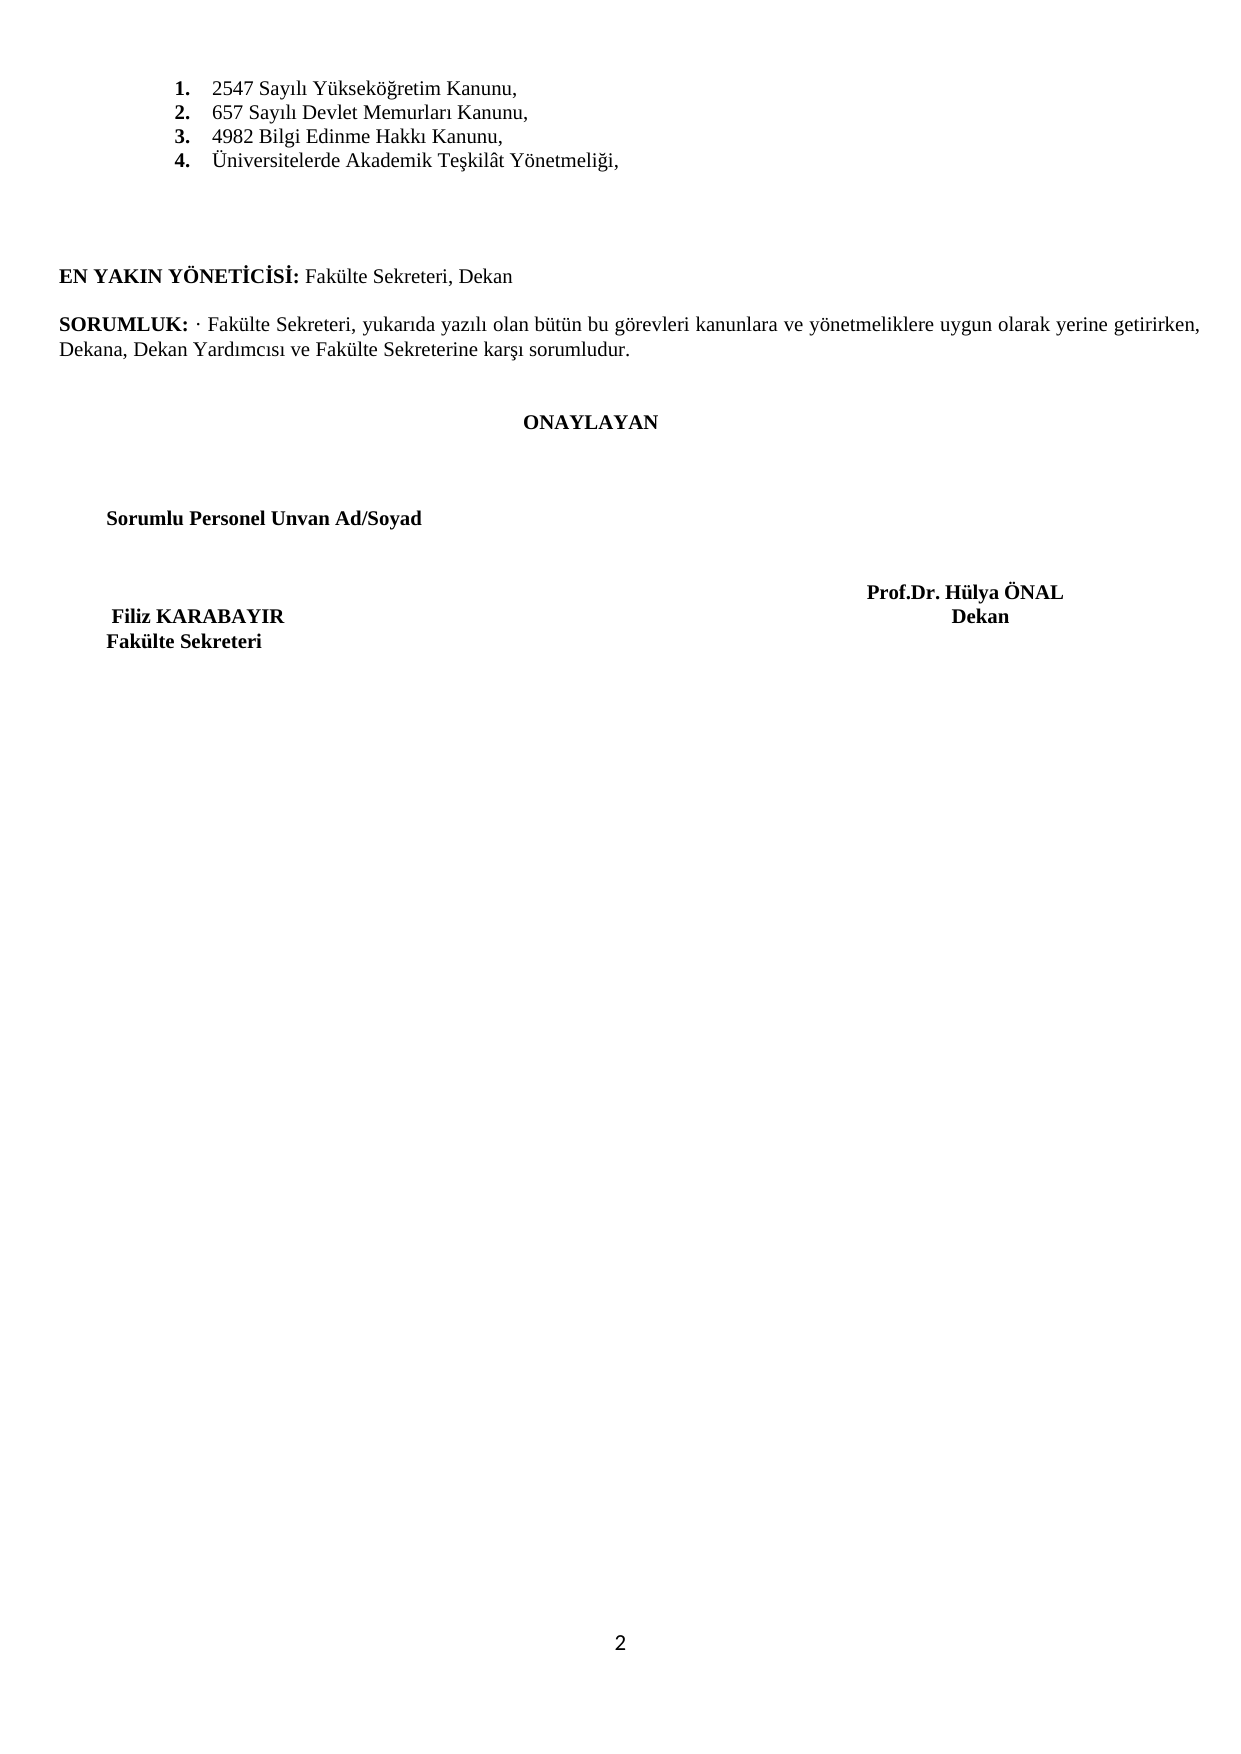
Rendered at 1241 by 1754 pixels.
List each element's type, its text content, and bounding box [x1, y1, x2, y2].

subtitle Filiz KARABAYIR Dekan [106, 604, 1068, 628]
text EN YAKIN YÖNETİCİSİ: Fakülte Sekreteri, Dekan [59, 264, 1207, 288]
list 4982 Bilgi Edinme Hakkı Kanunu, [174, 124, 1207, 148]
subtitle Prof.Dr. Hülya ÖNAL [106, 580, 1068, 604]
list 657 Sayılı Devlet Memurları Kanunu, [174, 100, 1207, 124]
text SORUMLUK: · Fakülte Sekreteri, yukarıda yazılı olan bütün bu görevleri kanunlara ve yönetmeliklere uygun olarak yerine getirirken, Dekana, Dekan Yardımcısı ve Fakülte Sekreterine karşı sorumludur. [59, 312, 1207, 361]
text Fakülte Sekreteri [106, 628, 1207, 653]
subtitle Sorumlu Personel Unvan Ad/Soyad [106, 506, 1068, 530]
list 2547 Sayılı Yükseköğretim Kanunu, [174, 76, 1207, 100]
list Üniversitelerde Akademik Teşkilât Yönetmeliği, [174, 148, 1207, 172]
text ONAYLAYAN [33, 410, 677, 434]
